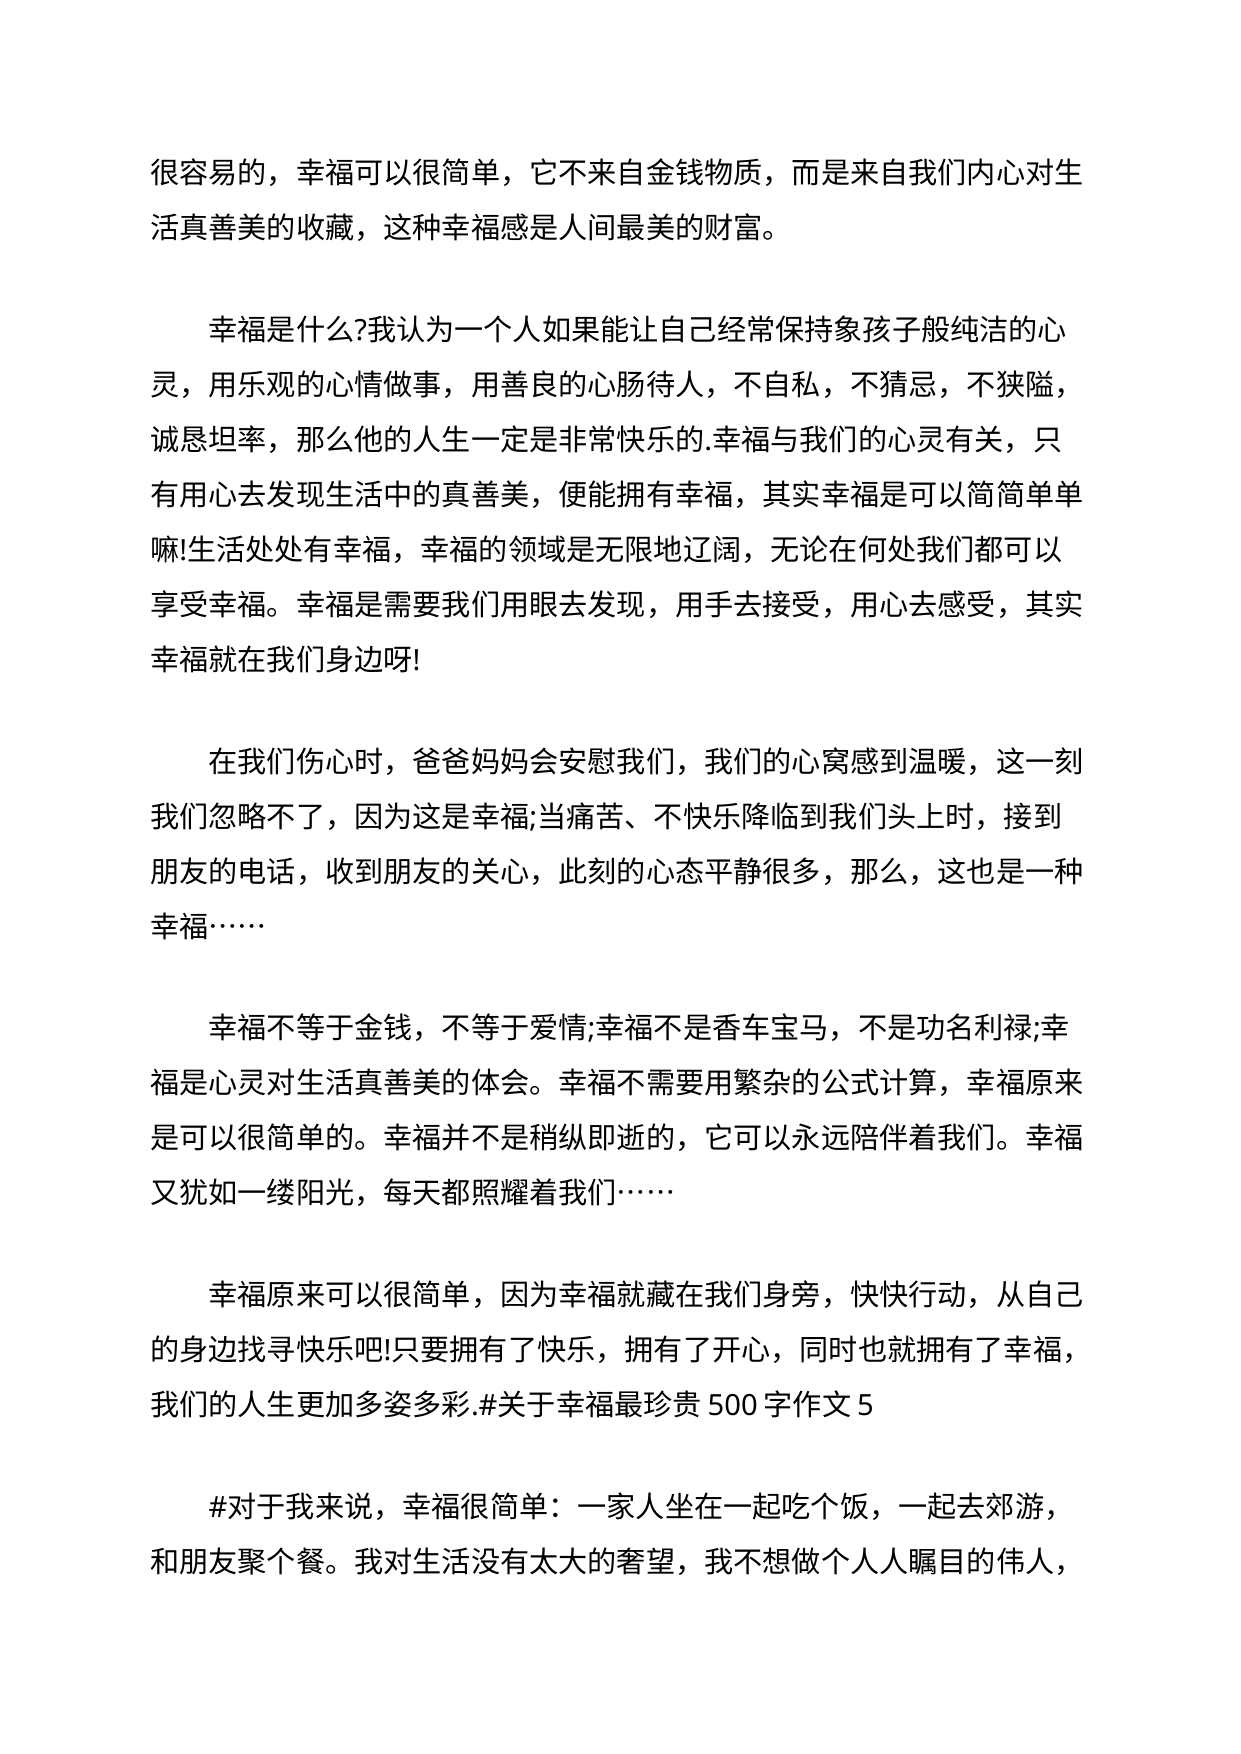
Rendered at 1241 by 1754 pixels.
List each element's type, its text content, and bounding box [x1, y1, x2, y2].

text 幸福原来可以很简单，因为幸福就藏在我们身旁，快快行动，从自己的身边找寻快乐吧!只要拥有了快乐，拥有了开心，同时也就拥有了幸福，我们的人生更加多姿多彩.#关于幸福最珍贵500字作文5 [150, 1271, 1090, 1424]
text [150, 150, 1090, 247]
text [150, 1483, 1090, 1581]
text 在我们伤心时，爸爸妈妈会安慰我们，我们的心窝感到温暖，这一刻我们忽略不了，因为这是幸福;当痛苦、不快乐降临到我们头上时，接到朋友的电话，收到朋友的关心，此刻的心态平静很多，那么，这也是一种幸福…… [150, 738, 1090, 945]
text 幸福不等于金钱，不等于爱情;幸福不是香车宝马，不是功名利禄;幸福是心灵对生活真善美的体会。幸福不需要用繁杂的公式计算，幸福原来是可以很简单的。幸福并不是稍纵即逝的，它可以永远陪伴着我们。幸福又犹如一缕阳光，每天都照耀着我们…… [150, 1005, 1090, 1212]
text 幸福是什么?我认为一个人如果能让自己经常保持象孩子般纯洁的心灵，用乐观的心情做事，用善良的心肠待人，不自私，不猜忌，不狭隘，诚恳坦率，那么他的人生一定是非常快乐的.幸福与我们的心灵有关，只有用心去发现生活中的真善美，便能拥有幸福，其实幸福是可以简简单单嘛!生活处处有幸福，幸福的领域是无限地辽阔，无论在何处我们都可以享受幸福。幸福是需要我们用眼去发现，用手去接受，用心去感受，其实幸福就在我们身边呀! [150, 307, 1090, 679]
